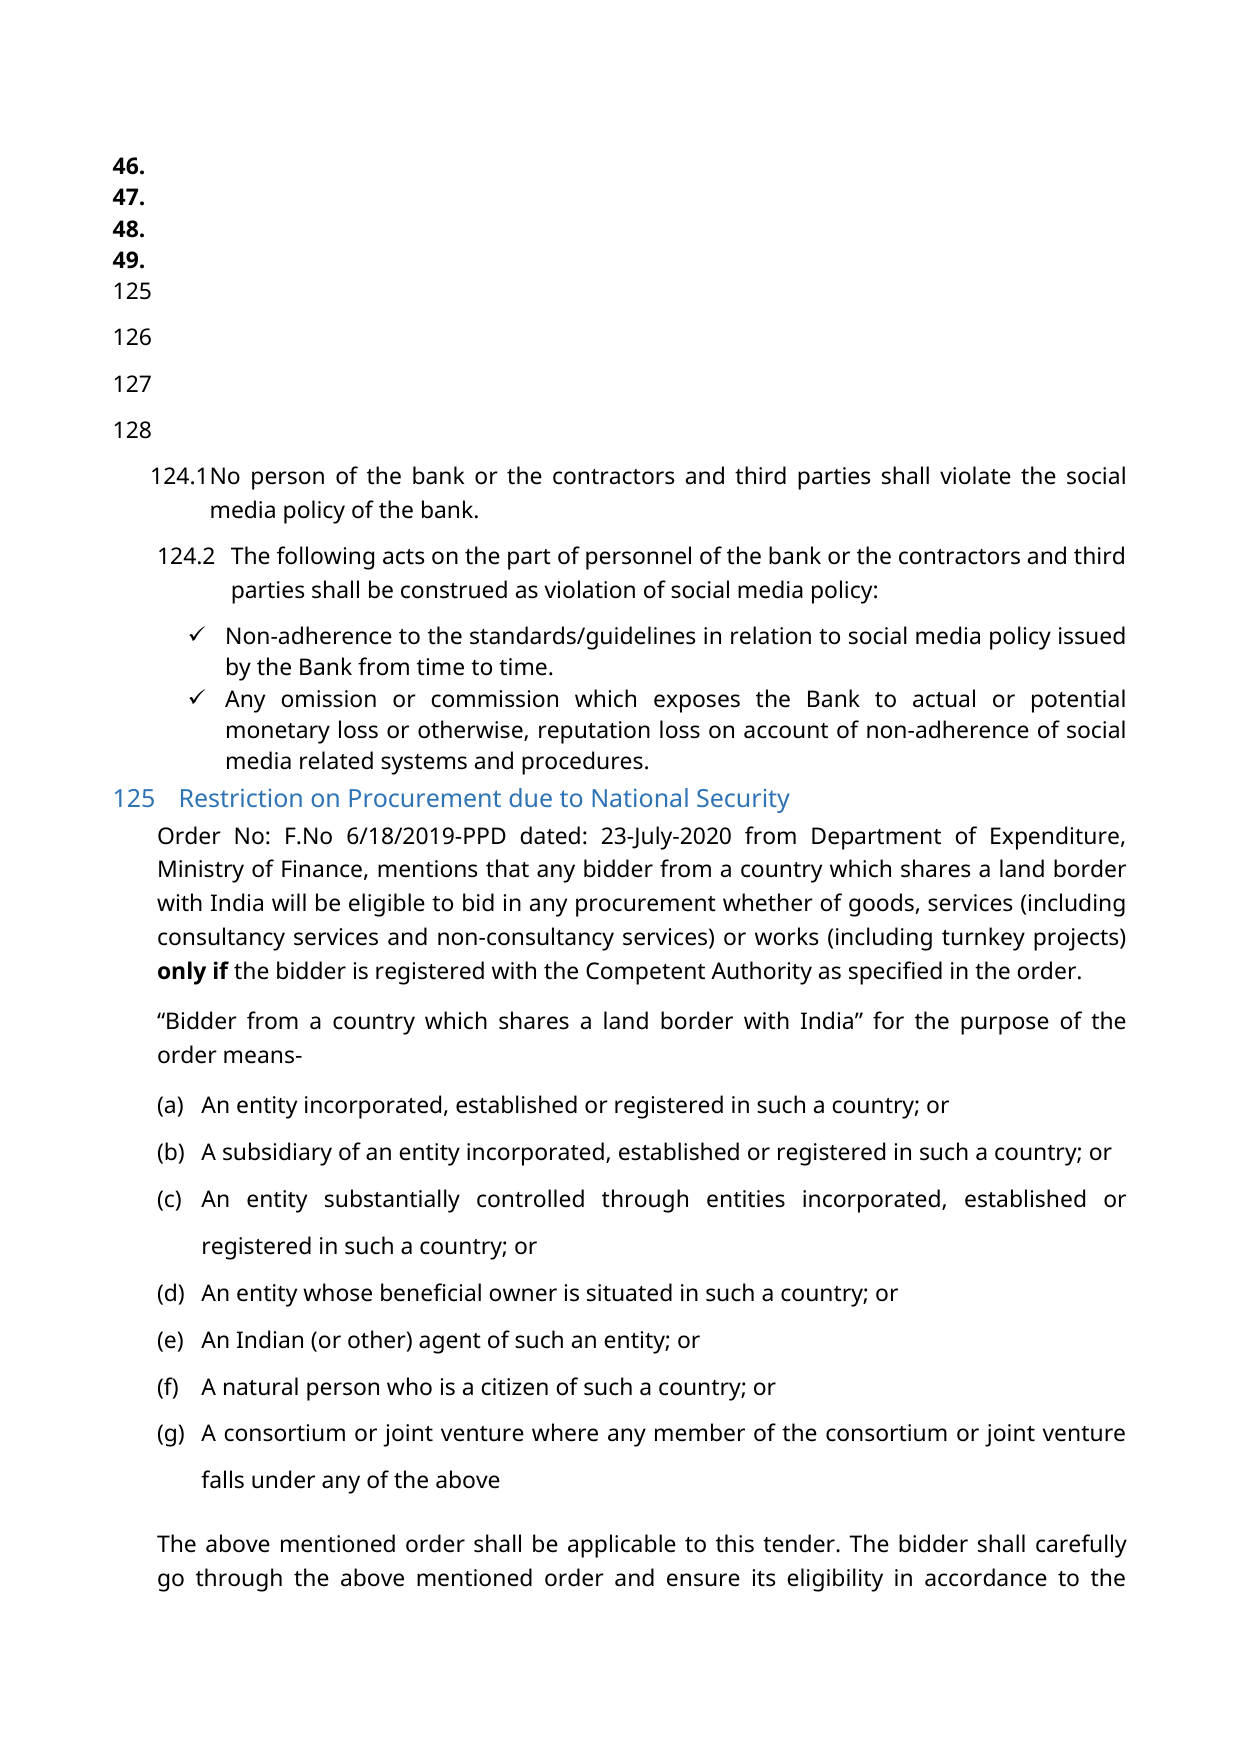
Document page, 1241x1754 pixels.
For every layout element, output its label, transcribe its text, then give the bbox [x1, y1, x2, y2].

text Order No: F.No 6/18/2019-PPD dated: 23-July-2020 from Department of Expenditure, Ministry of Finance, mentions that any bidder from a country which shares a land border with India will be eligible to bid in any procurement whether of goods, services (including consultancy services and non-consultancy services) or works (including turnkey projects) only if the bidder is registered with the Competent Authority as specified in the order. [157, 819, 1128, 986]
list A natural person who is a citizen of such a country; or [157, 1370, 1128, 1402]
list No person of the bank or the contractors and third parties shall violate the social media policy of the bank. [150, 460, 1128, 525]
list An entity substantially controlled through entities incorporated, established or registered in such a country; or [157, 1183, 1128, 1261]
list Non-adherence to the standards/guidelines in relation to social media policy issued by the Bank from time to time. [187, 620, 1128, 682]
list An Indian (or other) agent of such an entity; or [157, 1323, 1128, 1355]
list An entity whose beneficial owner is situated in such a country; or [157, 1277, 1128, 1308]
list The following acts on the part of personnel of the bank or the contractors and third parties shall be construed as violation of social media policy: [157, 540, 1128, 605]
subtitle Restriction on Procurement due to National Security [112, 780, 1128, 814]
list Any omission or commission which exposes the Bank to actual or potential monetary loss or otherwise, reputation loss on account of non-adherence of social media related systems and procedures. [187, 682, 1128, 776]
list A consortium or joint venture where any member of the consortium or joint venture falls under any of the above [157, 1417, 1128, 1495]
text “Bidder from a country which shares a land border with India” for the purpose of the order means- [157, 1005, 1128, 1070]
list An entity incorporated, established or registered in such a country; or [157, 1089, 1128, 1120]
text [157, 1528, 1128, 1593]
list A subsidiary of an entity incorporated, established or registered in such a country; or [157, 1136, 1128, 1167]
